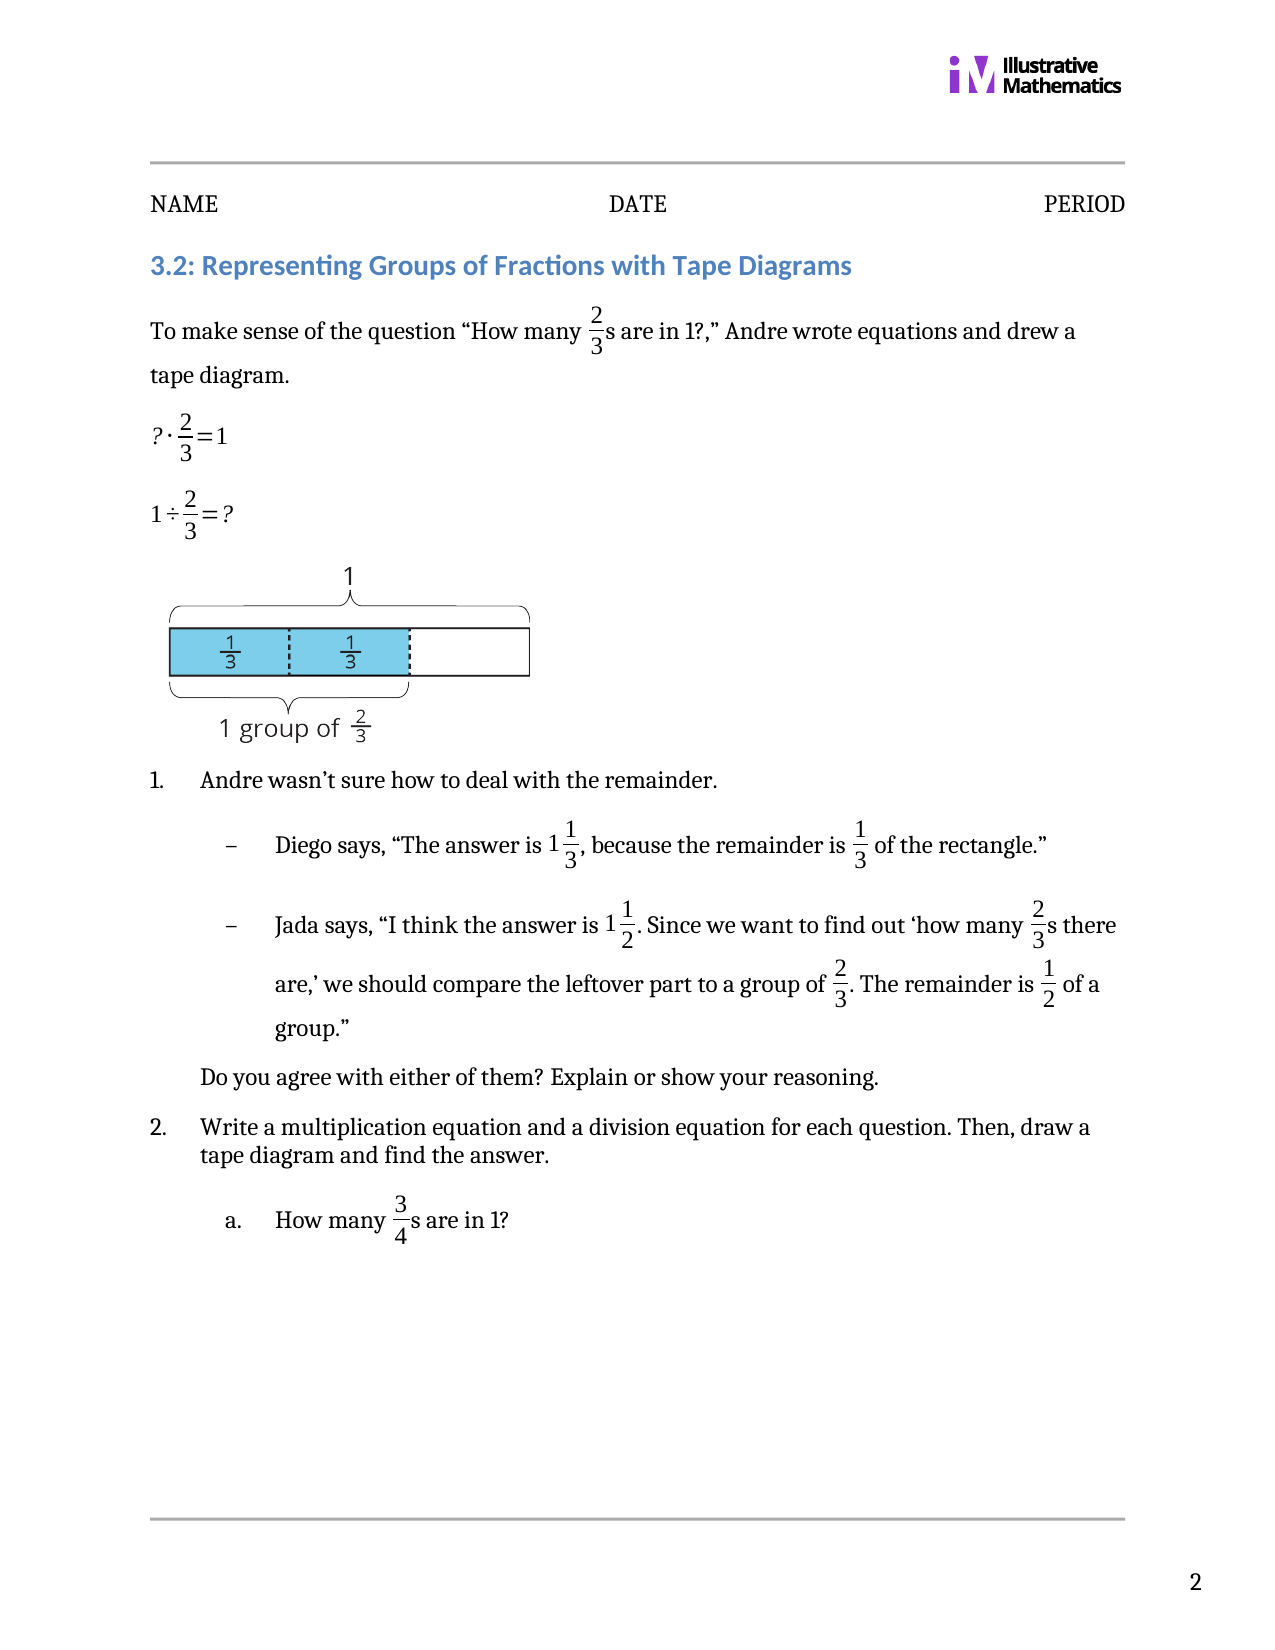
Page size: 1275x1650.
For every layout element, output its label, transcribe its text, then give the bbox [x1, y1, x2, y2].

text To make sense of the question “How many s are in 1?,” Andre wrote equations and drew a tape diagram. [150, 302, 1125, 389]
list Jada says, “I think the answer is . Since we want to find out ‘how many s there are,’ we should compare the leftover part to a group of . The remainder is of a group.” [225, 896, 1125, 1042]
list Diego says, “The answer is , because the remainder is of the rectangle.” [225, 816, 1125, 875]
list How many s are in 1? [225, 1191, 1125, 1250]
list Andre wasn’t sure how to deal with the remainder. [150, 766, 1125, 795]
picture [168, 563, 530, 748]
subtitle 3.2: Representing Groups of Fractions with Tape Diagrams [150, 247, 1125, 283]
list Write a multiplication equation and a division equation for each question. Then, draw a tape diagram and find the answer. [150, 1113, 1125, 1170]
list Do you agree with either of them? Explain or show your reasoning. [150, 1063, 1125, 1092]
picture [949, 55, 1121, 93]
